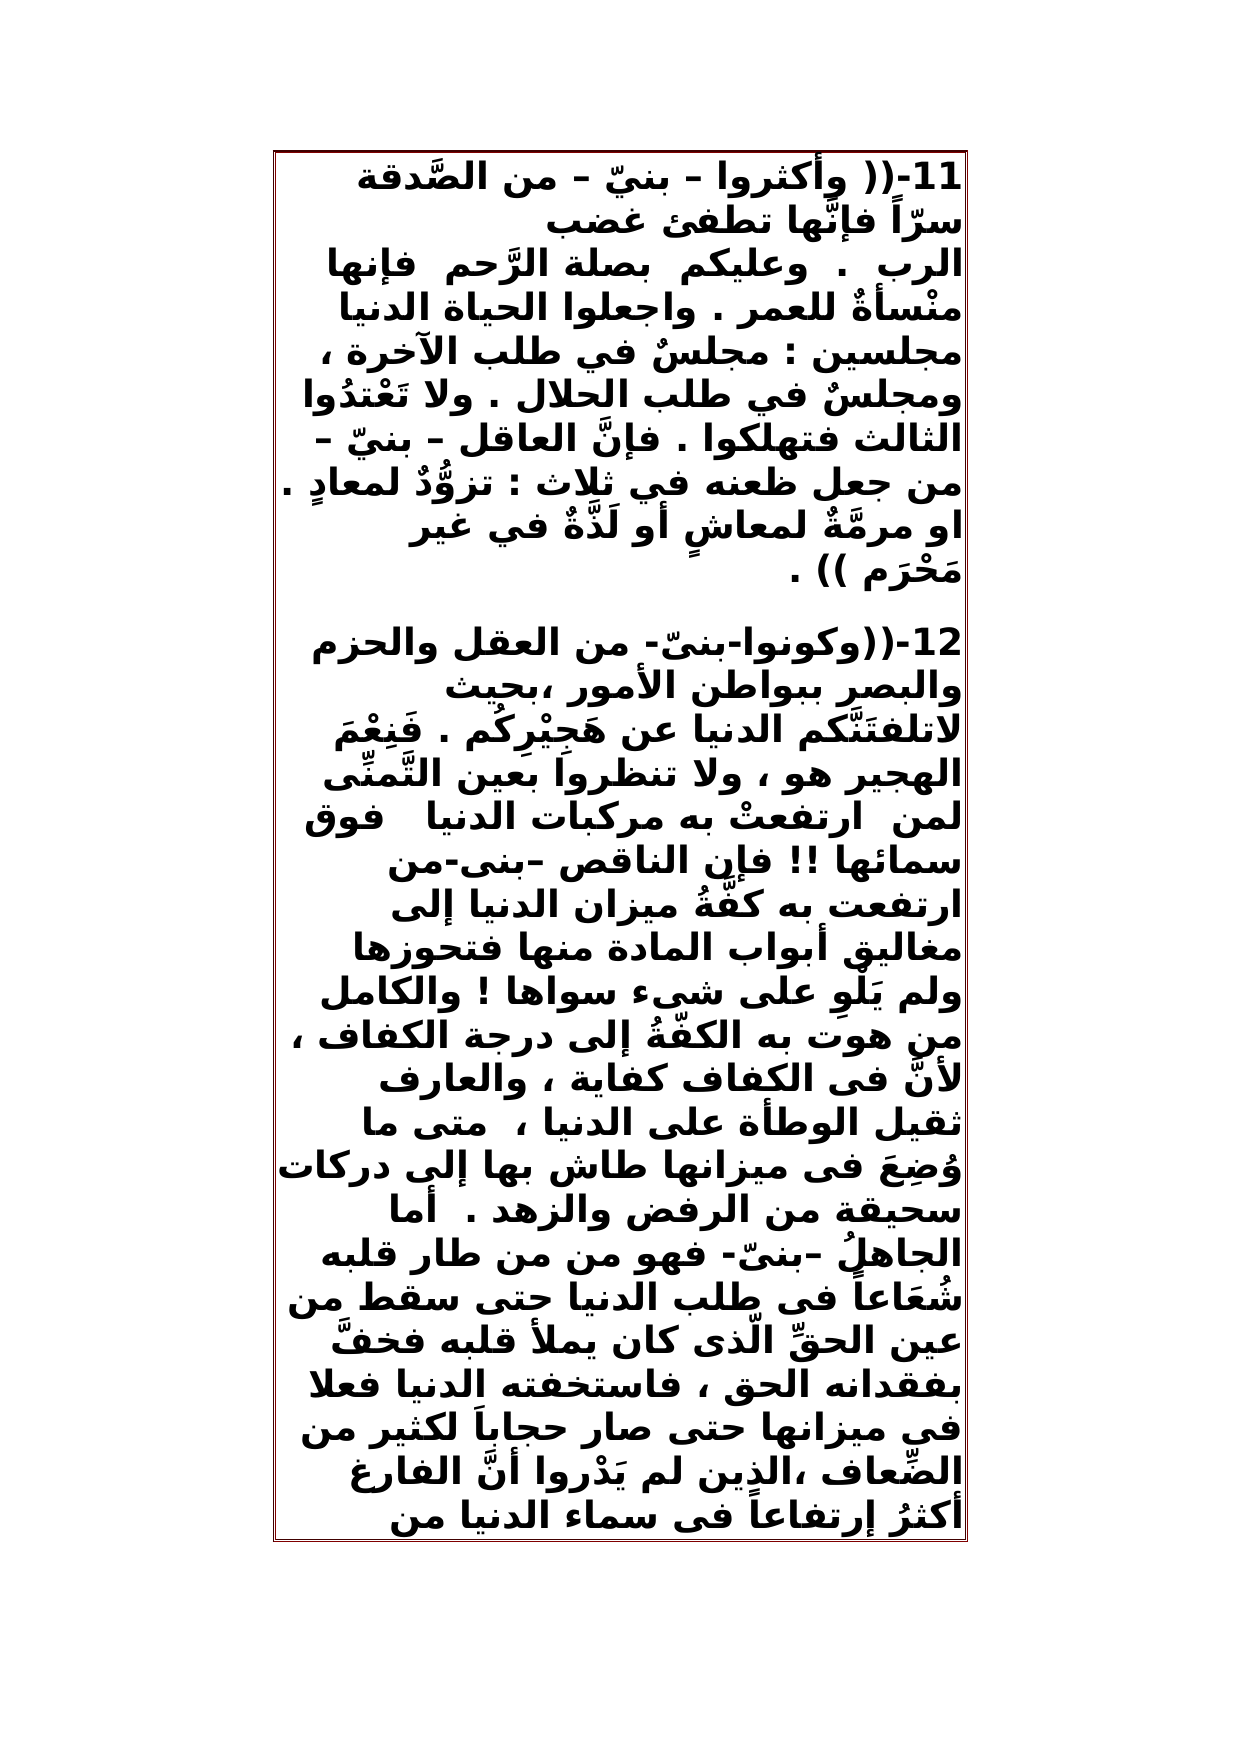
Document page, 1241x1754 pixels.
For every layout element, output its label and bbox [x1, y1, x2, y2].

table_cell [276, 153, 965, 1538]
